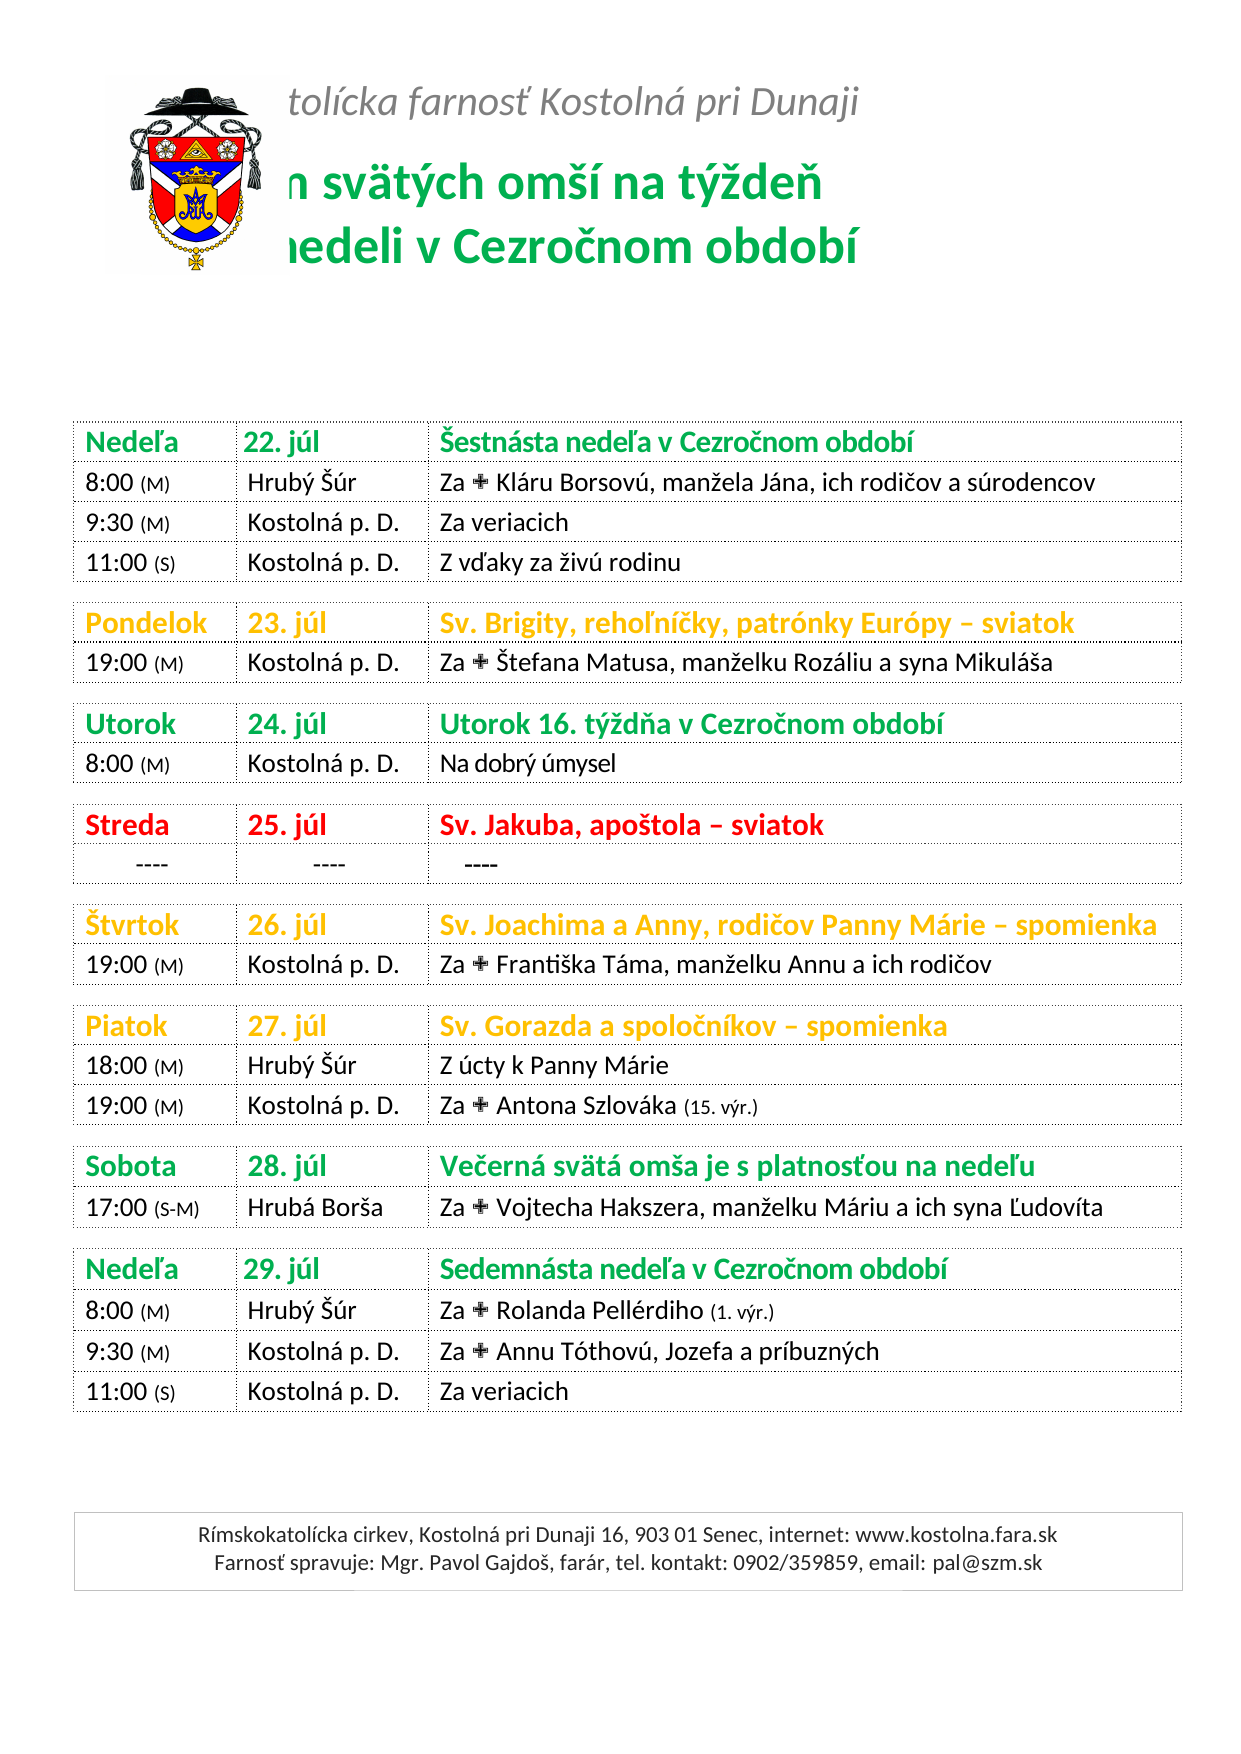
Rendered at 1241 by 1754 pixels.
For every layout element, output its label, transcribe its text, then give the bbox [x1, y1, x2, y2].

table_cell 11:00 (S) [74, 1371, 236, 1411]
table_cell 8:00 (M) [74, 742, 236, 782]
table_cell Kostolná p. D. [236, 1330, 428, 1371]
table_header Sv. Gorazda a spoločníkov – spomienka [428, 1005, 1181, 1044]
table_header Piatok [74, 1005, 236, 1044]
table_header 28. júl [236, 1146, 428, 1186]
table_cell 8:00 (M) [74, 1289, 236, 1330]
table_cell Za veriacich [428, 1371, 1181, 1411]
table_cell Kostolná p. D. [236, 943, 428, 983]
table_cell Hrubá Borša [236, 1186, 428, 1227]
table_header Sv. Joachima a Anny, rodičov Panny Márie – spomienka [428, 904, 1181, 943]
table_cell Z úcty k Panny Márie [428, 1044, 1181, 1084]
table_cell Kostolná p. D. [236, 501, 428, 541]
table_header Utorok 16. týždňa v Cezročnom období [428, 703, 1181, 742]
table_cell Za Štefana Matusa, manželku Rozáliu a syna Mikuláša [428, 641, 1181, 682]
table_header 27. júl [236, 1005, 428, 1044]
table_header Sv. Jakuba, apoštola – sviatok [428, 804, 1181, 843]
table_cell Za Kláru Borsovú, manžela Jána, ich rodičov a súrodencov [428, 461, 1181, 501]
table_cell ---- [74, 843, 236, 883]
picture [104, 75, 290, 276]
table_header Sv. Brigity, rehoľníčky, patrónky Európy – sviatok [428, 602, 1181, 641]
table_cell 8:00 (M) [74, 461, 236, 501]
table_cell Za veriacich [428, 501, 1181, 541]
table_header Sedemnásta nedeľa v Cezročnom období [428, 1248, 1181, 1289]
table_header 24. júl [236, 703, 428, 742]
table_cell Kostolná p. D. [236, 641, 428, 682]
table_cell Za Annu Tóthovú, Jozefa a príbuzných [428, 1330, 1181, 1371]
table_header 22. júl [236, 421, 428, 461]
table_header 29. júl [236, 1248, 428, 1289]
table_cell Hrubý Šúr [236, 461, 428, 501]
table_header Nedeľa [74, 421, 236, 461]
table_cell 19:00 (M) [74, 641, 236, 682]
table_header Šestnásta nedeľa v Cezročnom období [428, 421, 1181, 461]
table_cell ---- [428, 843, 1181, 883]
table_header Sobota [74, 1146, 236, 1186]
table_cell Kostolná p. D. [236, 1084, 428, 1124]
table_cell Kostolná p. D. [236, 1371, 428, 1411]
table_cell Na dobrý úmysel [428, 742, 1181, 782]
table_header Pondelok [74, 602, 236, 641]
table_cell Za Antona Szlováka (15. výr.) [428, 1084, 1181, 1124]
table_cell Z vďaky za živú rodinu [428, 541, 1181, 581]
table_cell 17:00 (S-M) [74, 1186, 236, 1227]
table_cell 19:00 (M) [74, 1084, 236, 1124]
table_cell ---- [236, 843, 428, 883]
table_cell Za Vojtecha Hakszera, manželku Máriu a ich syna Ľudovíta [428, 1186, 1181, 1227]
table_cell Hrubý Šúr [236, 1044, 428, 1084]
table_cell 18:00 (M) [74, 1044, 236, 1084]
table_cell Za Rolanda Pellérdiho (1. výr.) [428, 1289, 1181, 1330]
table_header Večerná svätá omša je s platnosťou na nedeľu [428, 1146, 1181, 1186]
table_header Nedeľa [74, 1248, 236, 1289]
table_cell Hrubý Šúr [236, 1289, 428, 1330]
table_cell Za Františka Táma, manželku Annu a ich rodičov [428, 943, 1181, 983]
table_cell 9:30 (M) [74, 501, 236, 541]
table_header Utorok [74, 703, 236, 742]
table_cell Kostolná p. D. [236, 742, 428, 782]
table_cell Kostolná p. D. [236, 541, 428, 581]
table_header 23. júl [236, 602, 428, 641]
table_header 26. júl [236, 904, 428, 943]
table_cell 19:00 (M) [74, 943, 236, 983]
table_header Streda [74, 804, 236, 843]
table_header 25. júl [236, 804, 428, 843]
table_header Štvrtok [74, 904, 236, 943]
table_cell 11:00 (S) [74, 541, 236, 581]
table_cell 9:30 (M) [74, 1330, 236, 1371]
